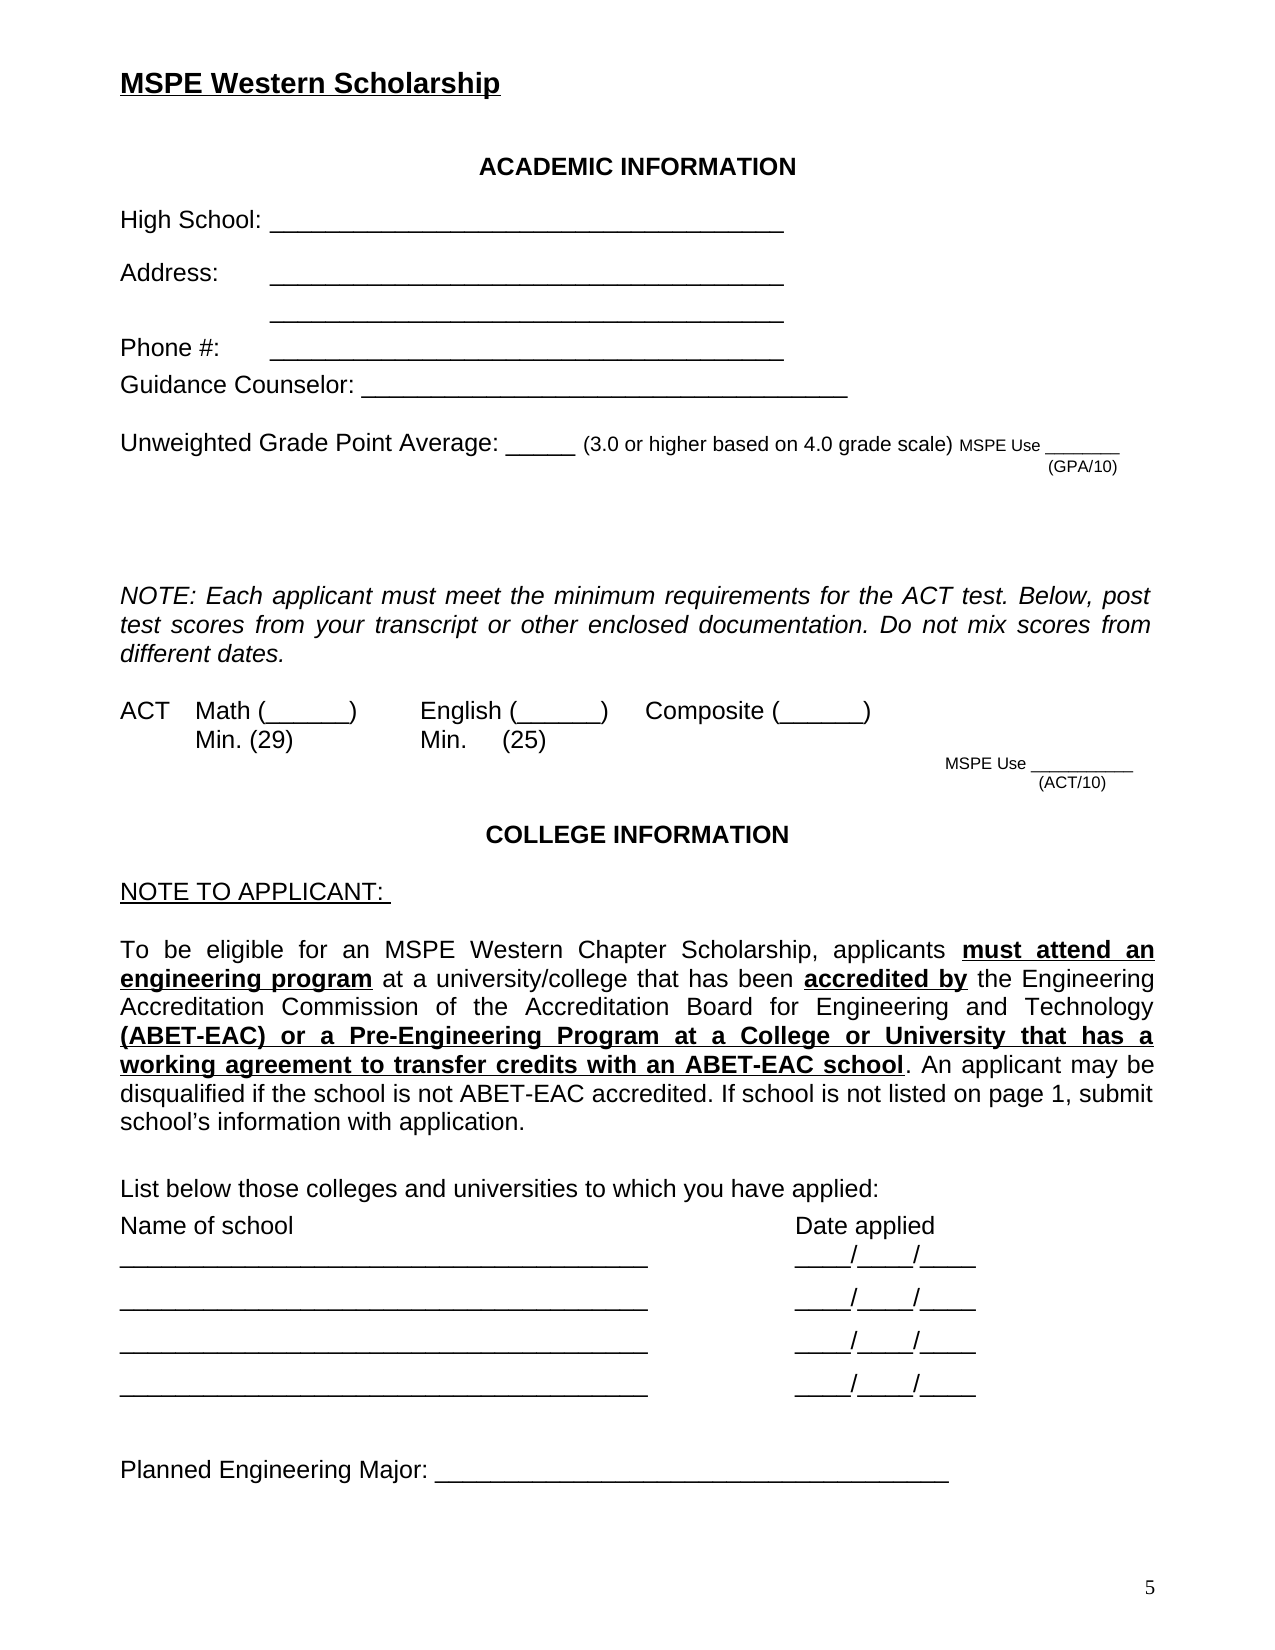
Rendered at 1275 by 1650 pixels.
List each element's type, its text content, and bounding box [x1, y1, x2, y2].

text NOTE TO APPLICANT: [120, 877, 1155, 906]
text List below those colleges and universities to which you have applied: [120, 1165, 1155, 1202]
text (GPA/10) [120, 456, 1155, 476]
subtitle COLLEGE INFORMATION [120, 811, 1155, 849]
text Unweighted Grade Point Average: _____ (3.0 or higher based on 4.0 grade scale) MSPE Use ________ [120, 428, 1155, 456]
text Guidance Counselor: ___________________________________ [120, 361, 1155, 399]
text ______________________________________ ____/____/____ [120, 1283, 1155, 1312]
text ______________________________________ ____/____/____ [120, 1369, 1155, 1398]
text High School: _____________________________________ [120, 205, 1155, 233]
text NOTE: Each applicant must meet the minimum requirements for the ACT test. Below, post test scores from your transcript or other enclosed documentation. Do not mix scores from different dates. [120, 581, 1155, 667]
text (ACT/10) [120, 773, 1155, 792]
text Address: _____________________________________ [120, 258, 1155, 286]
text Min. (29) Min. (25) [120, 725, 1155, 754]
text ______________________________________ ____/____/____ [120, 1240, 1155, 1269]
text ACADEMIC INFORMATION [120, 152, 1155, 181]
text MSPE Western Scholarship [120, 66, 1155, 99]
text MSPE Use ___________ [120, 754, 1155, 773]
text Name of school Date applied [120, 1202, 1155, 1240]
text ______________________________________ ____/____/____ [120, 1326, 1155, 1355]
text To be eligible for an MSPE Western Chapter Scholarship, applicants must attend an engineering program at a university/college that has been accredited by the Engineering Accreditation Commission of the Accreditation Board for Engineering and Technology (ABET-EAC) or a Pre-Engineering Program at a College or University that has a working agreement to transfer credits with an ABET-EAC school. An applicant may be disqualified if the school is not ABET-EAC accredited. If school is not listed on page 1, submit school’s information with application. [120, 935, 1155, 1136]
text Phone #: _____________________________________ [120, 324, 1155, 361]
text _____________________________________ [120, 286, 1155, 324]
text Planned Engineering Major: _____________________________________ [120, 1456, 1155, 1484]
text ACT Math (______) English (______) Composite (______) [120, 696, 1155, 725]
